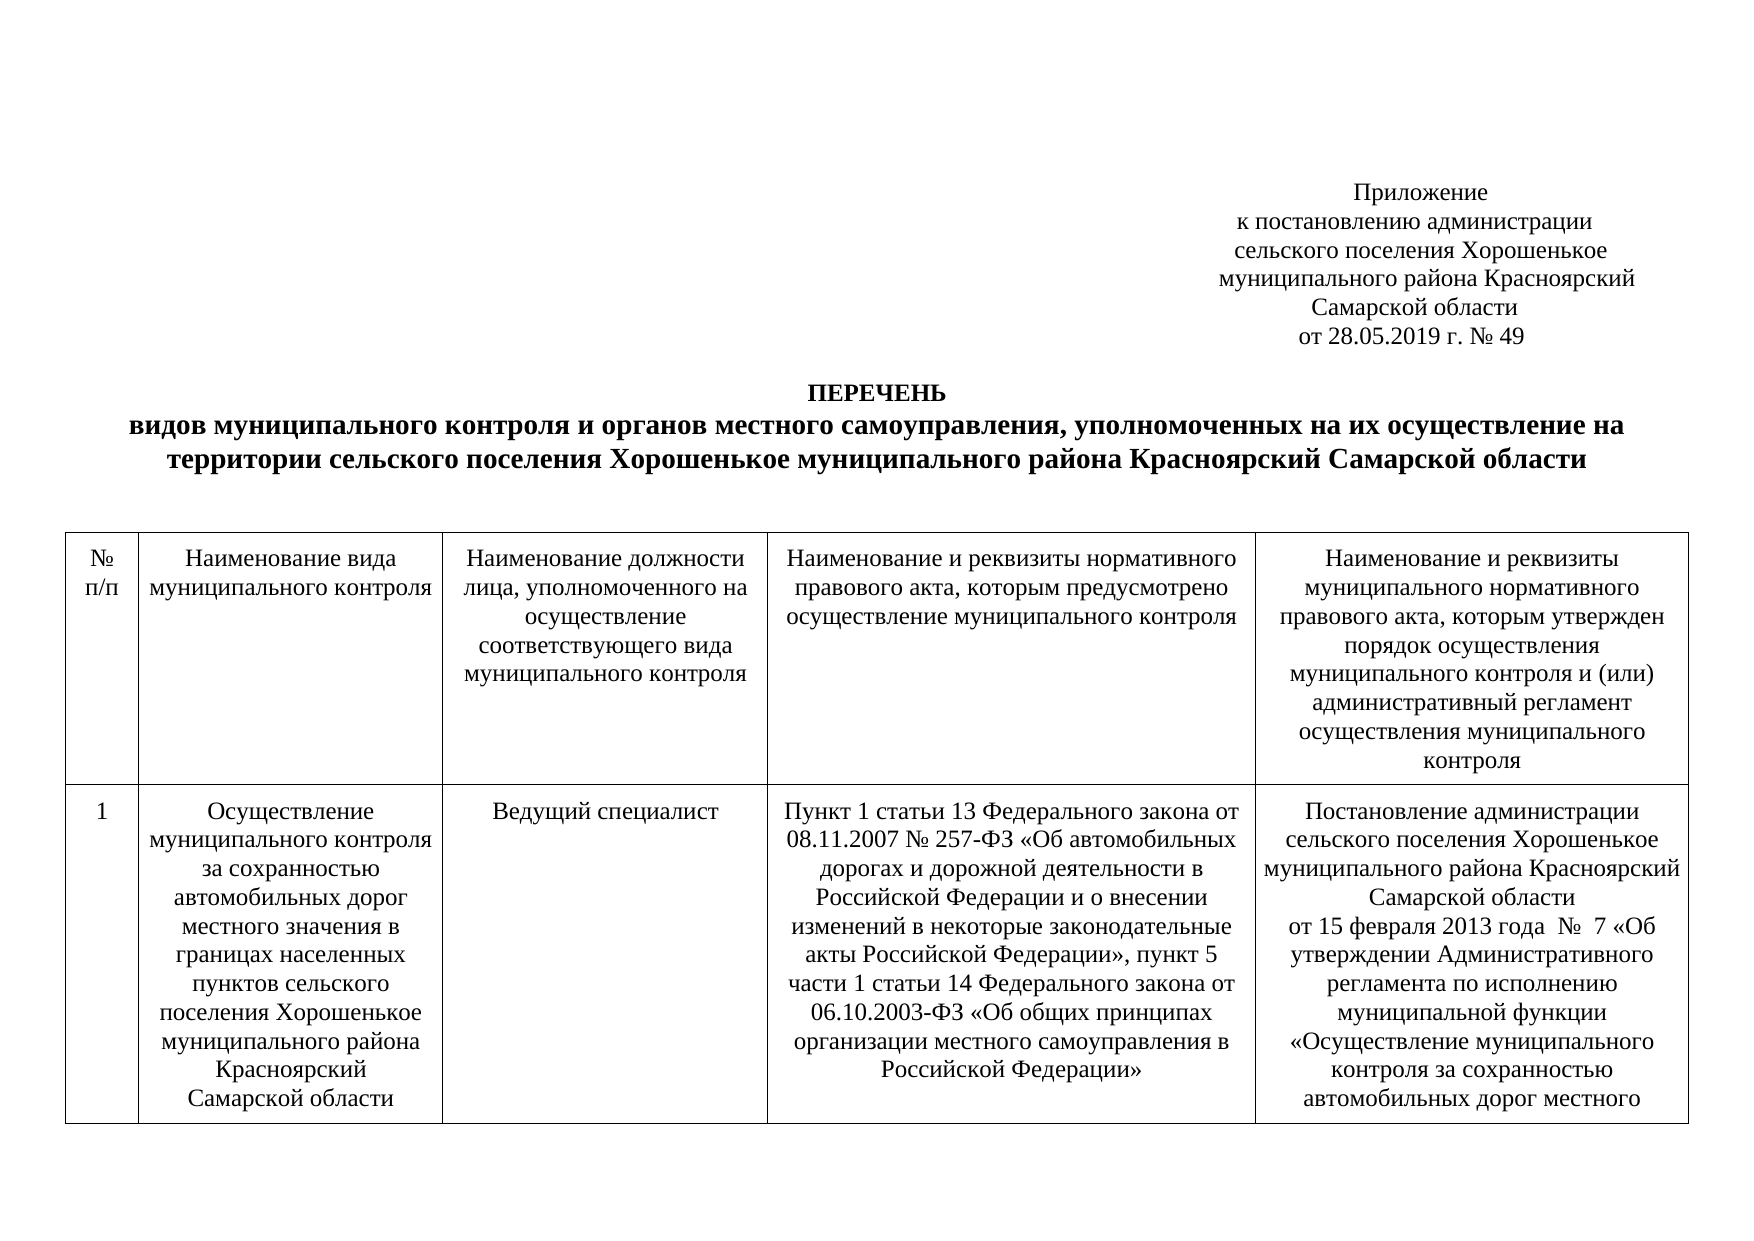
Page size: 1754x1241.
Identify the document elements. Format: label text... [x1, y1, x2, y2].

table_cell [768, 785, 1255, 1123]
text ПЕРЕЧЕНЬ [118, 378, 1636, 407]
table_cell Ведущий специалист [443, 785, 767, 1123]
text Самарской области [118, 292, 1636, 321]
text к постановлению администрации [118, 206, 1636, 235]
table_cell 1 [66, 785, 138, 1123]
table_header № п/п [66, 533, 138, 784]
table_header Наименование вида муниципального контроля [139, 533, 442, 784]
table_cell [139, 785, 442, 1123]
text от 28.05.2019 г. № 49 [118, 321, 1636, 350]
table_header Наименование должности лица, уполномоченного на осуществление соответствующего вида муниципального контроля [443, 533, 767, 784]
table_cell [1256, 785, 1688, 1123]
text видов муниципального контроля и органов местного самоуправления, уполномоченных на их осуществление на территории сельского поселения Хорошенькое муниципального района Красноярский Самарской области [118, 407, 1636, 474]
text Приложение [118, 177, 1636, 206]
text муниципального района Красноярский [118, 263, 1636, 292]
text сельского поселения Хорошенькое [118, 235, 1636, 263]
table_header Наименование и реквизиты муниципального нормативного правового акта, которым утвержден порядок осуществления муниципального контроля и (или) административный регламент осуществления муниципального контроля [1256, 533, 1688, 784]
table_header Наименование и реквизиты нормативного правового акта, которым предусмотрено осуществление муниципального контроля [768, 533, 1255, 784]
